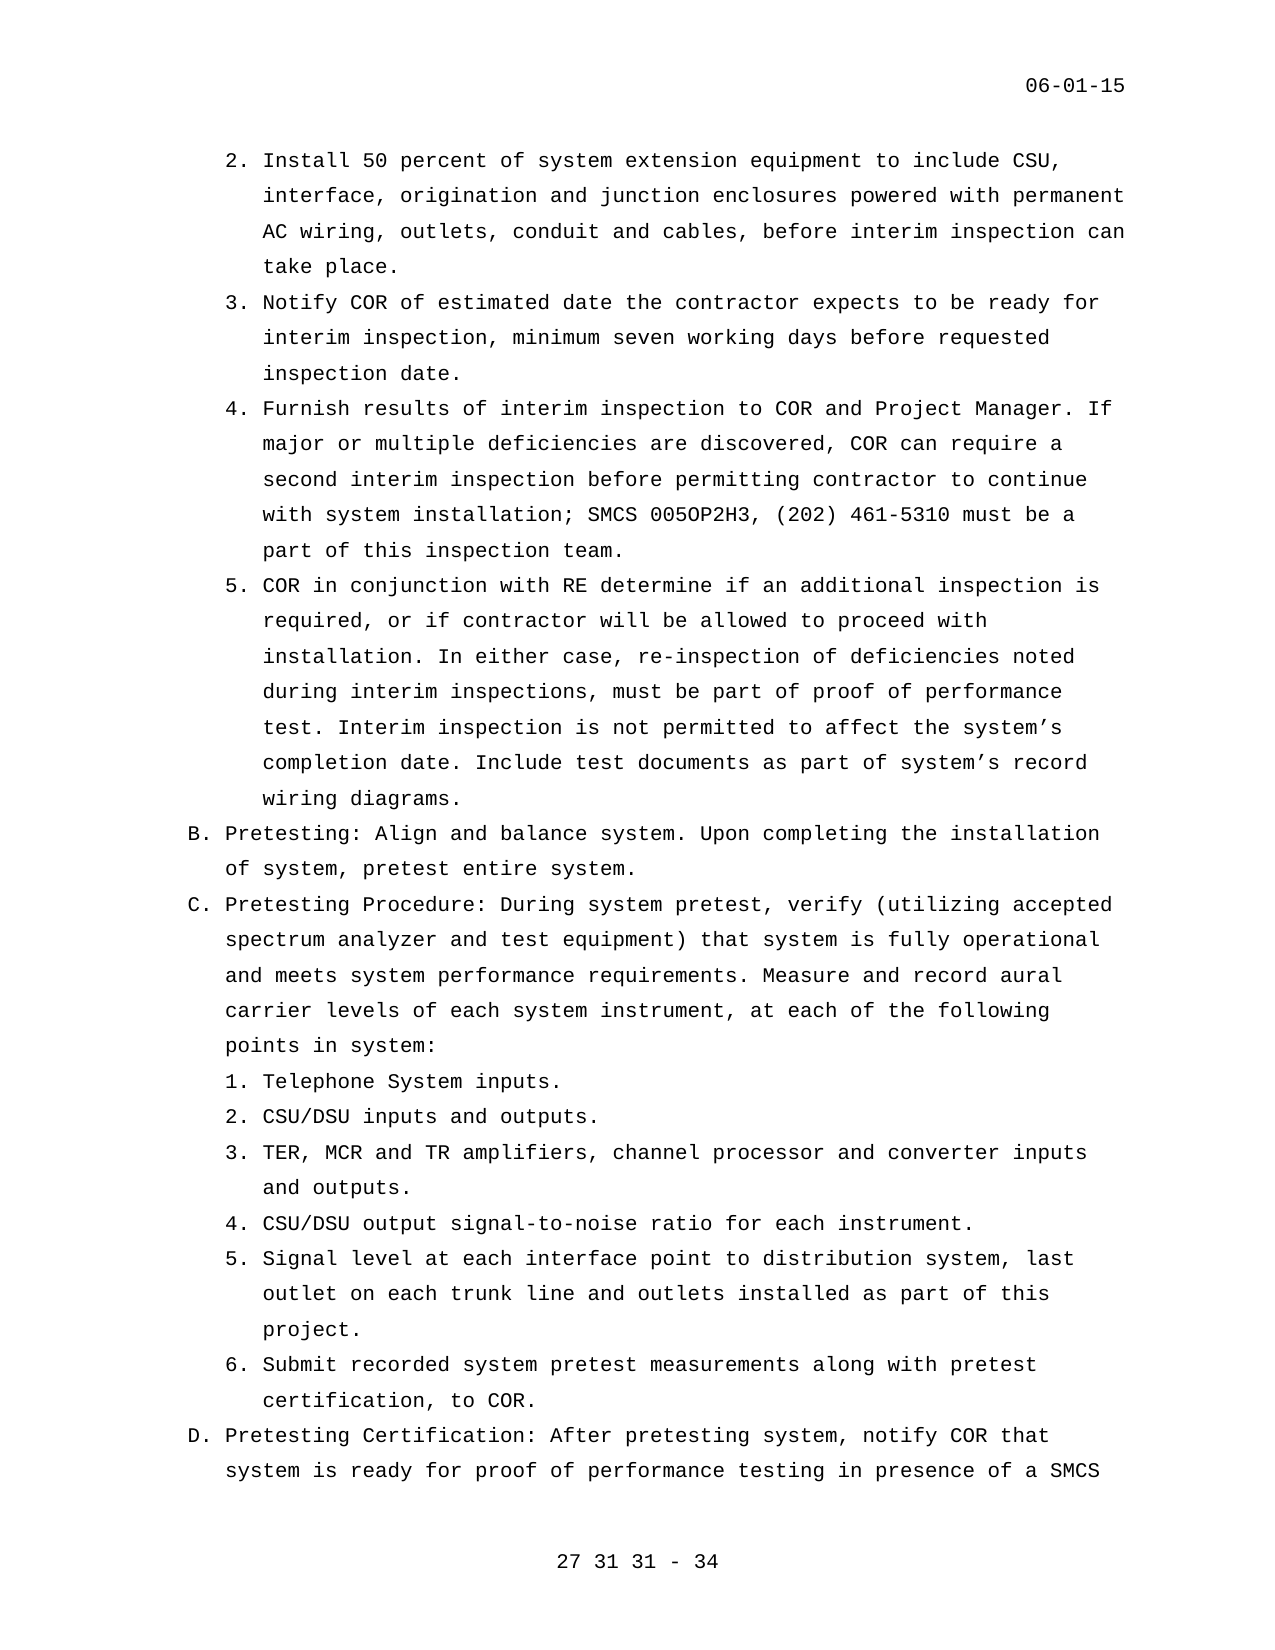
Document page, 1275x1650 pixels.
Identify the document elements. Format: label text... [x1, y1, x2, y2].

text CSU/DSU inputs and outputs. [225, 1106, 1125, 1130]
text Submit recorded system pretest measurements along with pretest certification, to COR. [225, 1354, 1125, 1413]
text Install 50 percent of system extension equipment to include CSU, interface, origination and junction enclosures powered with permanent AC wiring, outlets, conduit and cables, before interim inspection can take place. [225, 150, 1125, 280]
text Telephone System inputs. [225, 1071, 1125, 1094]
text Notify COR of estimated date the contractor expects to be ready for interim inspection, minimum seven working days before requested inspection date. [225, 292, 1125, 386]
text Signal level at each interface point to distribution system, last outlet on each trunk line and outlets installed as part of this project. [225, 1248, 1125, 1342]
text Furnish results of interim inspection to COR and Project Manager. If major or multiple deficiencies are discovered, COR can require a second interim inspection before permitting contractor to continue with system installation; SMCS 005OP2H3, (202) 461-5310 must be a part of this inspection team. [225, 398, 1125, 563]
text Pretesting Procedure: During system pretest, verify (utilizing accepted spectrum analyzer and test equipment) that system is fully operational and meets system performance requirements. Measure and record aural carrier levels of each system instrument, at each of the following points in system: [187, 894, 1125, 1059]
text TER, MCR and TR amplifiers, channel processor and converter inputs and outputs. [225, 1142, 1125, 1201]
text Pretesting: Align and balance system. Upon completing the installation of system, pretest entire system. [187, 823, 1125, 882]
text COR in conjunction with RE determine if an additional inspection is required, or if contractor will be allowed to proceed with installation. In either case, re-inspection of deficiencies noted during interim inspections, must be part of proof of performance test. Interim inspection is not permitted to affect the system’s completion date. Include test documents as part of system’s record wiring diagrams. [225, 575, 1125, 811]
text CSU/DSU output signal-to-noise ratio for each instrument. [225, 1212, 1125, 1236]
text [187, 1425, 1125, 1484]
